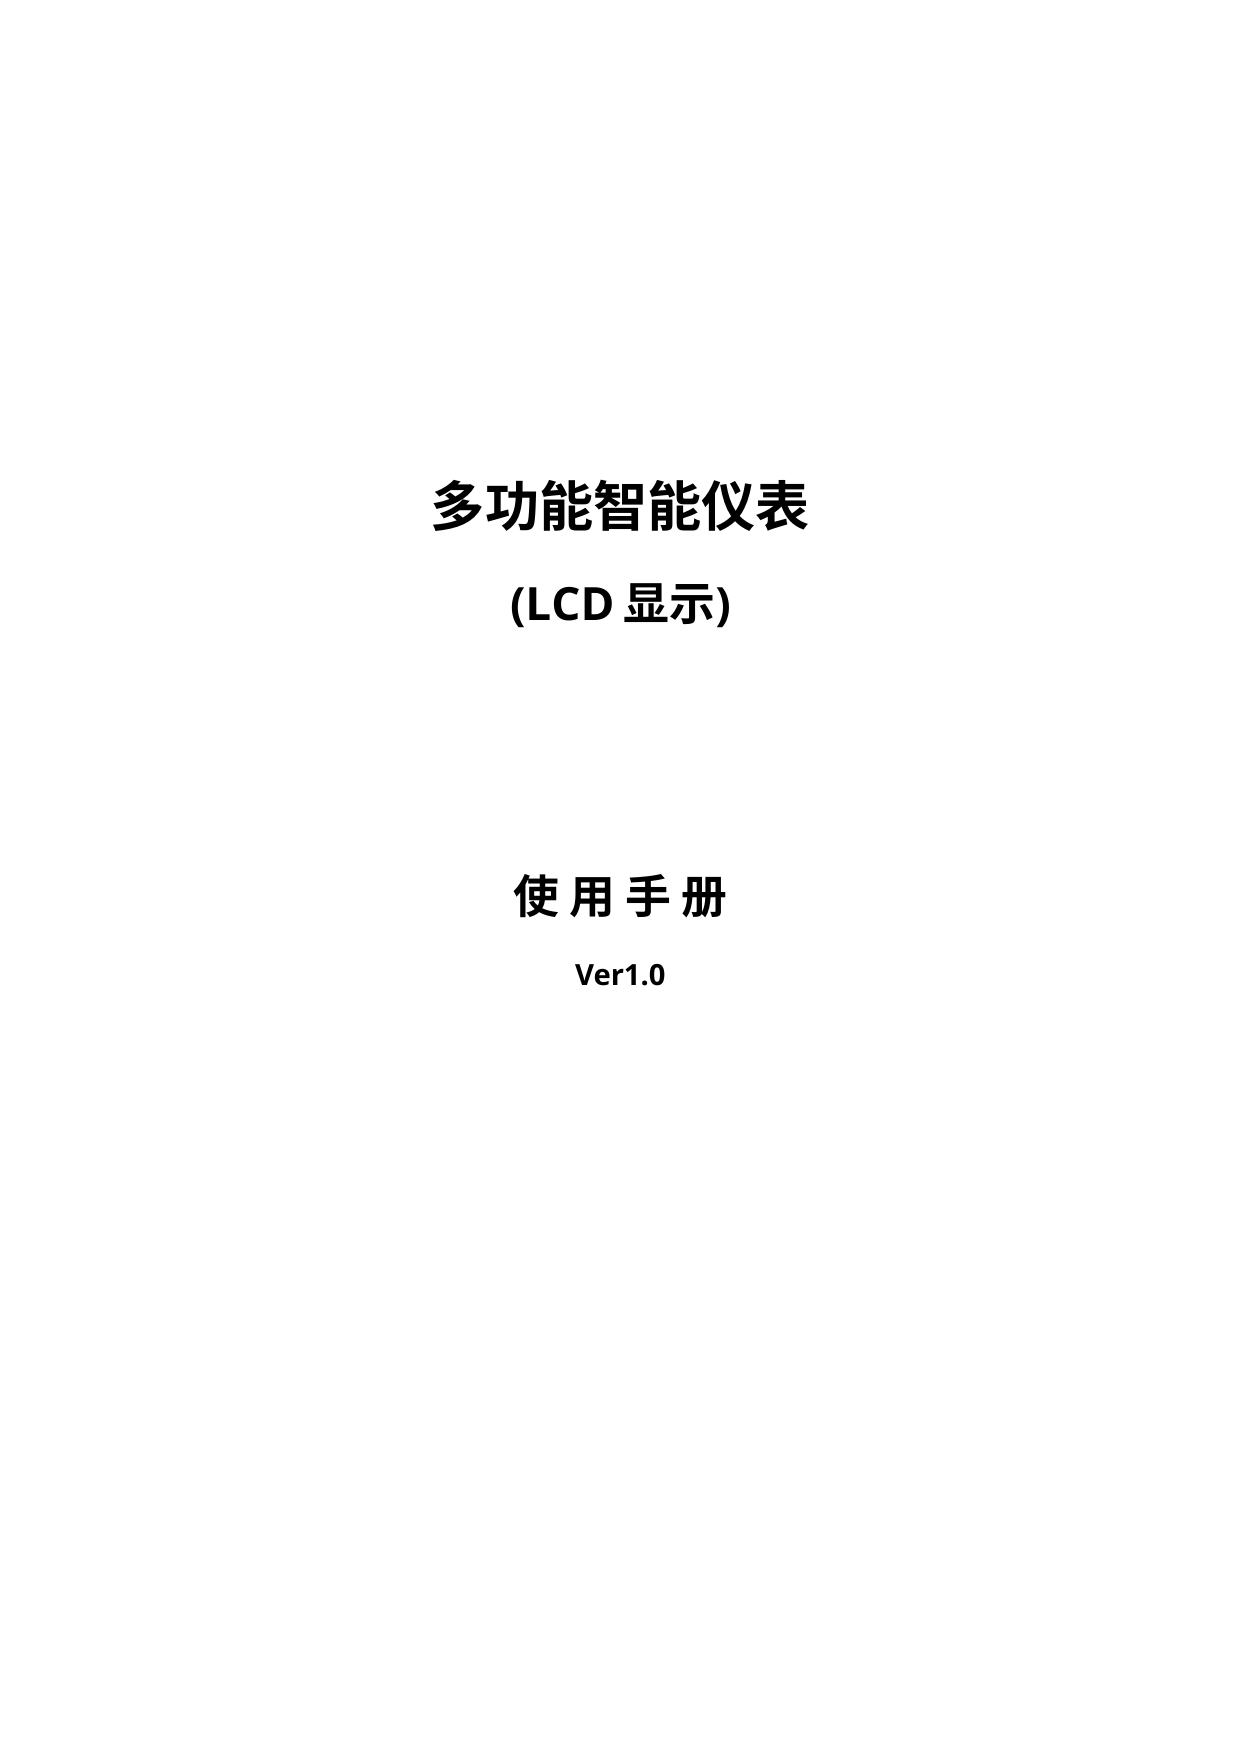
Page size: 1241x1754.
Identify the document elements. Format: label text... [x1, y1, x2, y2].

text 使 用 手 册 [187, 844, 1053, 942]
text (LCD显示) [187, 552, 1053, 649]
text 多功能智能仪表 [187, 454, 1053, 552]
text Ver1.0 [187, 942, 1053, 1007]
